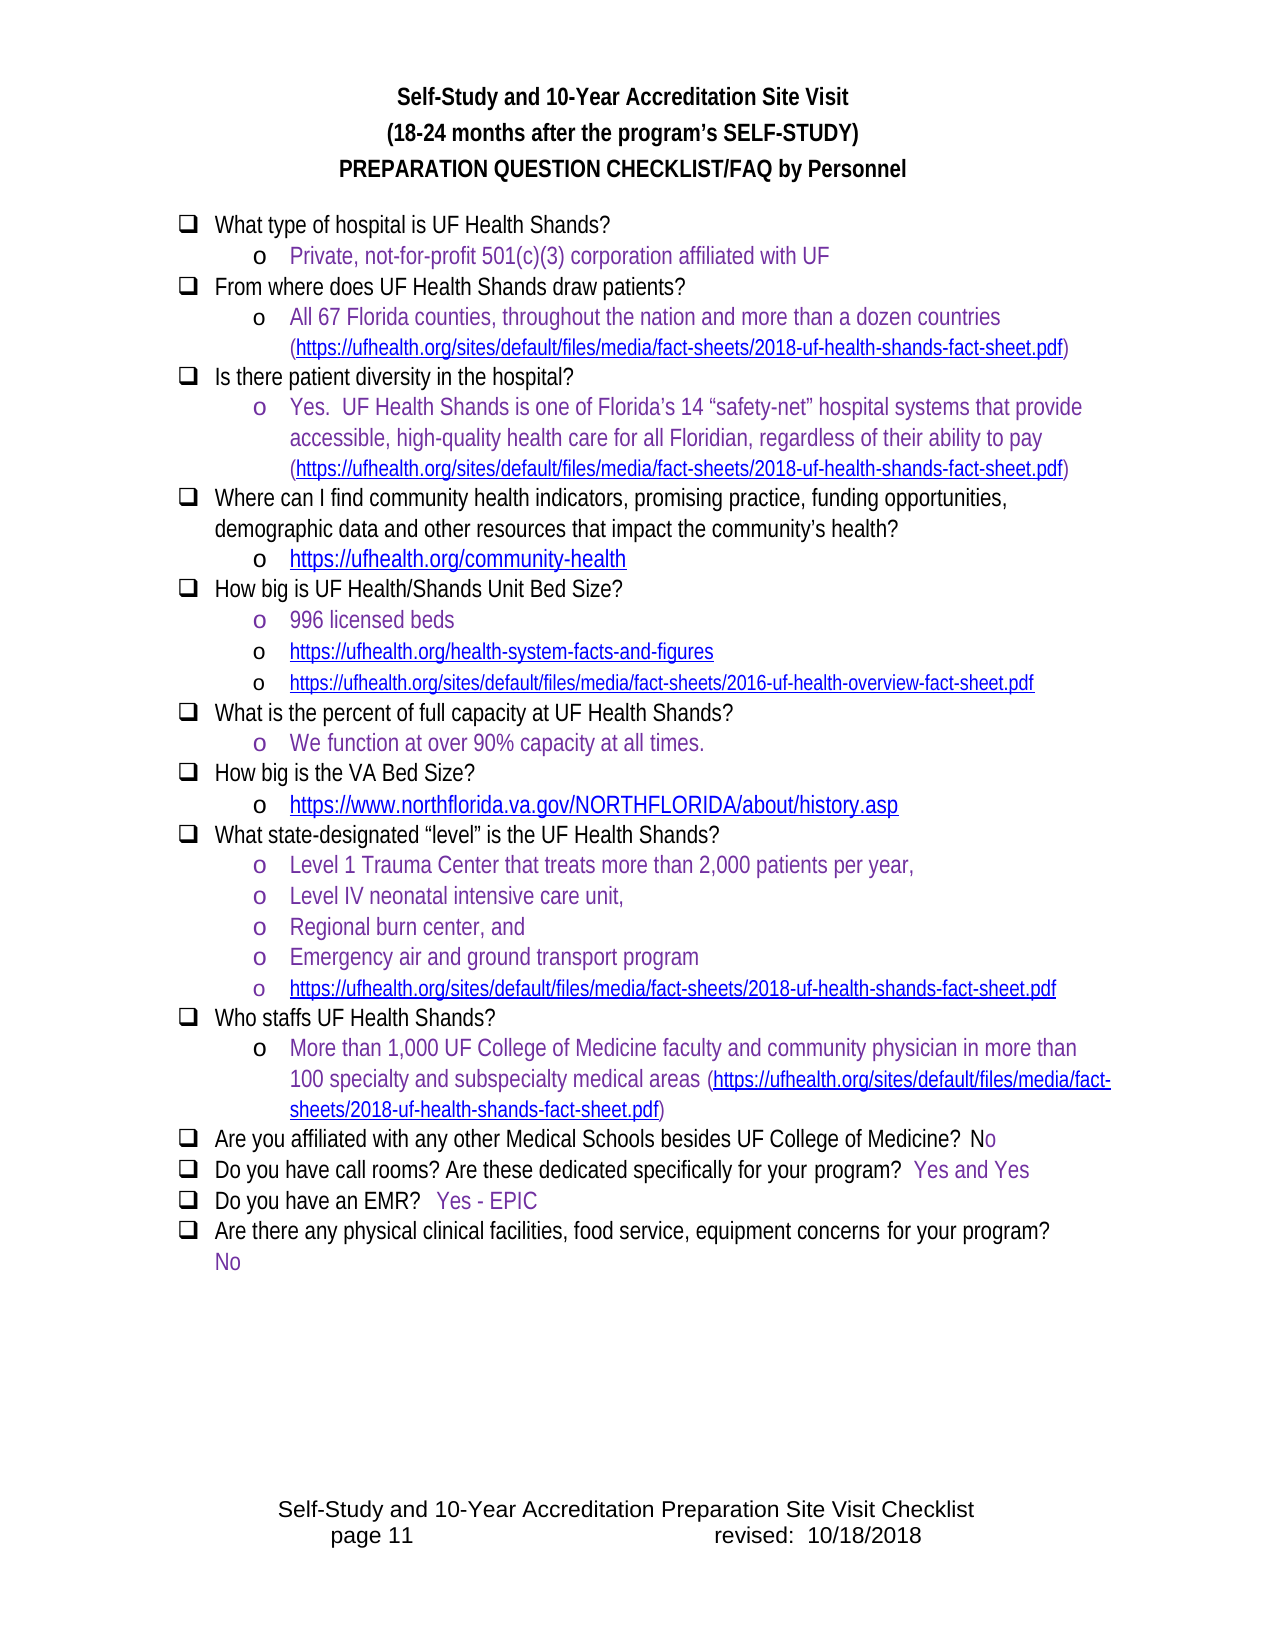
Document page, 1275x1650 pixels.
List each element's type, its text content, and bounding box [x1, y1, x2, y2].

list How big is the VA Bed Size? [177, 757, 1112, 788]
list We function at over 90% capacity at all times. [252, 729, 1078, 757]
list Level IV neonatal intensive care unit, [252, 882, 1102, 910]
list What is the percent of full capacity at UF Health Shands? [177, 698, 1078, 727]
list Yes. UF Health Shands is one of Florida’s 14 “safety-net” hospital systems that provide accessible, high-quality health care for all Floridian, regardless of their ability to pay (https://ufhealth.org/sites/default/files/media/fact-sheets/2018-uf-health-shands-fact-sheet.pdf) [252, 392, 1112, 482]
list How big is UF Health/Shands Unit Bed Size? [177, 573, 1112, 604]
list https://ufhealth.org/sites/default/files/media/fact-sheets/2018-uf-health-shands-fact-sheet.pdf [252, 973, 1102, 1002]
list What state-designated “level” is the UF Health Shands? [177, 821, 1102, 849]
list More than 1,000 UF College of Medicine faculty and community physician in more than 100 specialty and subspecialty medical areas (https://ufhealth.org/sites/default/files/media/fact-sheets/2018-uf-health-shands-fact-sheet.pdf) [252, 1032, 1112, 1123]
list Are you affiliated with any other Medical Schools besides UF College of Medicine? No [177, 1123, 1112, 1154]
list What type of hospital is UF Health Shands? [177, 209, 1112, 240]
list From where does UF Health Shands draw patients? [177, 271, 1112, 301]
list Private, not-for-profit 501(c)(3) corporation affiliated with UF [252, 240, 1112, 271]
list Emergency air and ground transport program [252, 943, 1102, 971]
list Who staffs UF Health Shands? [177, 1002, 1112, 1032]
list Are there any physical clinical facilities, food service, equipment concerns for your program? No [177, 1215, 1051, 1276]
list All 67 Florida counties, throughout the nation and more than a dozen countries (https://ufhealth.org/sites/default/files/media/fact-sheets/2018-uf-health-shands-fact-sheet.pdf) [252, 301, 1112, 361]
list 996 licensed beds [252, 604, 1112, 634]
list https://ufhealth.org/community-health [252, 543, 1112, 573]
list Level 1 Trauma Center that treats more than 2,000 patients per year, [252, 851, 1102, 880]
list https://www.northflorida.va.gov/NORTHFLORIDA/about/history.asp [252, 790, 1078, 819]
list Regional burn center, and [252, 912, 1102, 941]
list Do you have call rooms? Are these dedicated specifically for your program? Yes and Yes [177, 1154, 1090, 1184]
list Is there patient diversity in the hospital? [177, 361, 1112, 392]
list Do you have an EMR? Yes - EPIC [177, 1185, 1112, 1215]
list https://ufhealth.org/sites/default/files/media/fact-sheets/2016-uf-health-overview-fact-sheet.pdf [252, 667, 1078, 696]
list Where can I find community health indicators, promising practice, funding opportunities, demographic data and other resources that impact the community’s health? [177, 482, 1112, 543]
list https://ufhealth.org/health-system-facts-and-figures [252, 637, 1078, 665]
